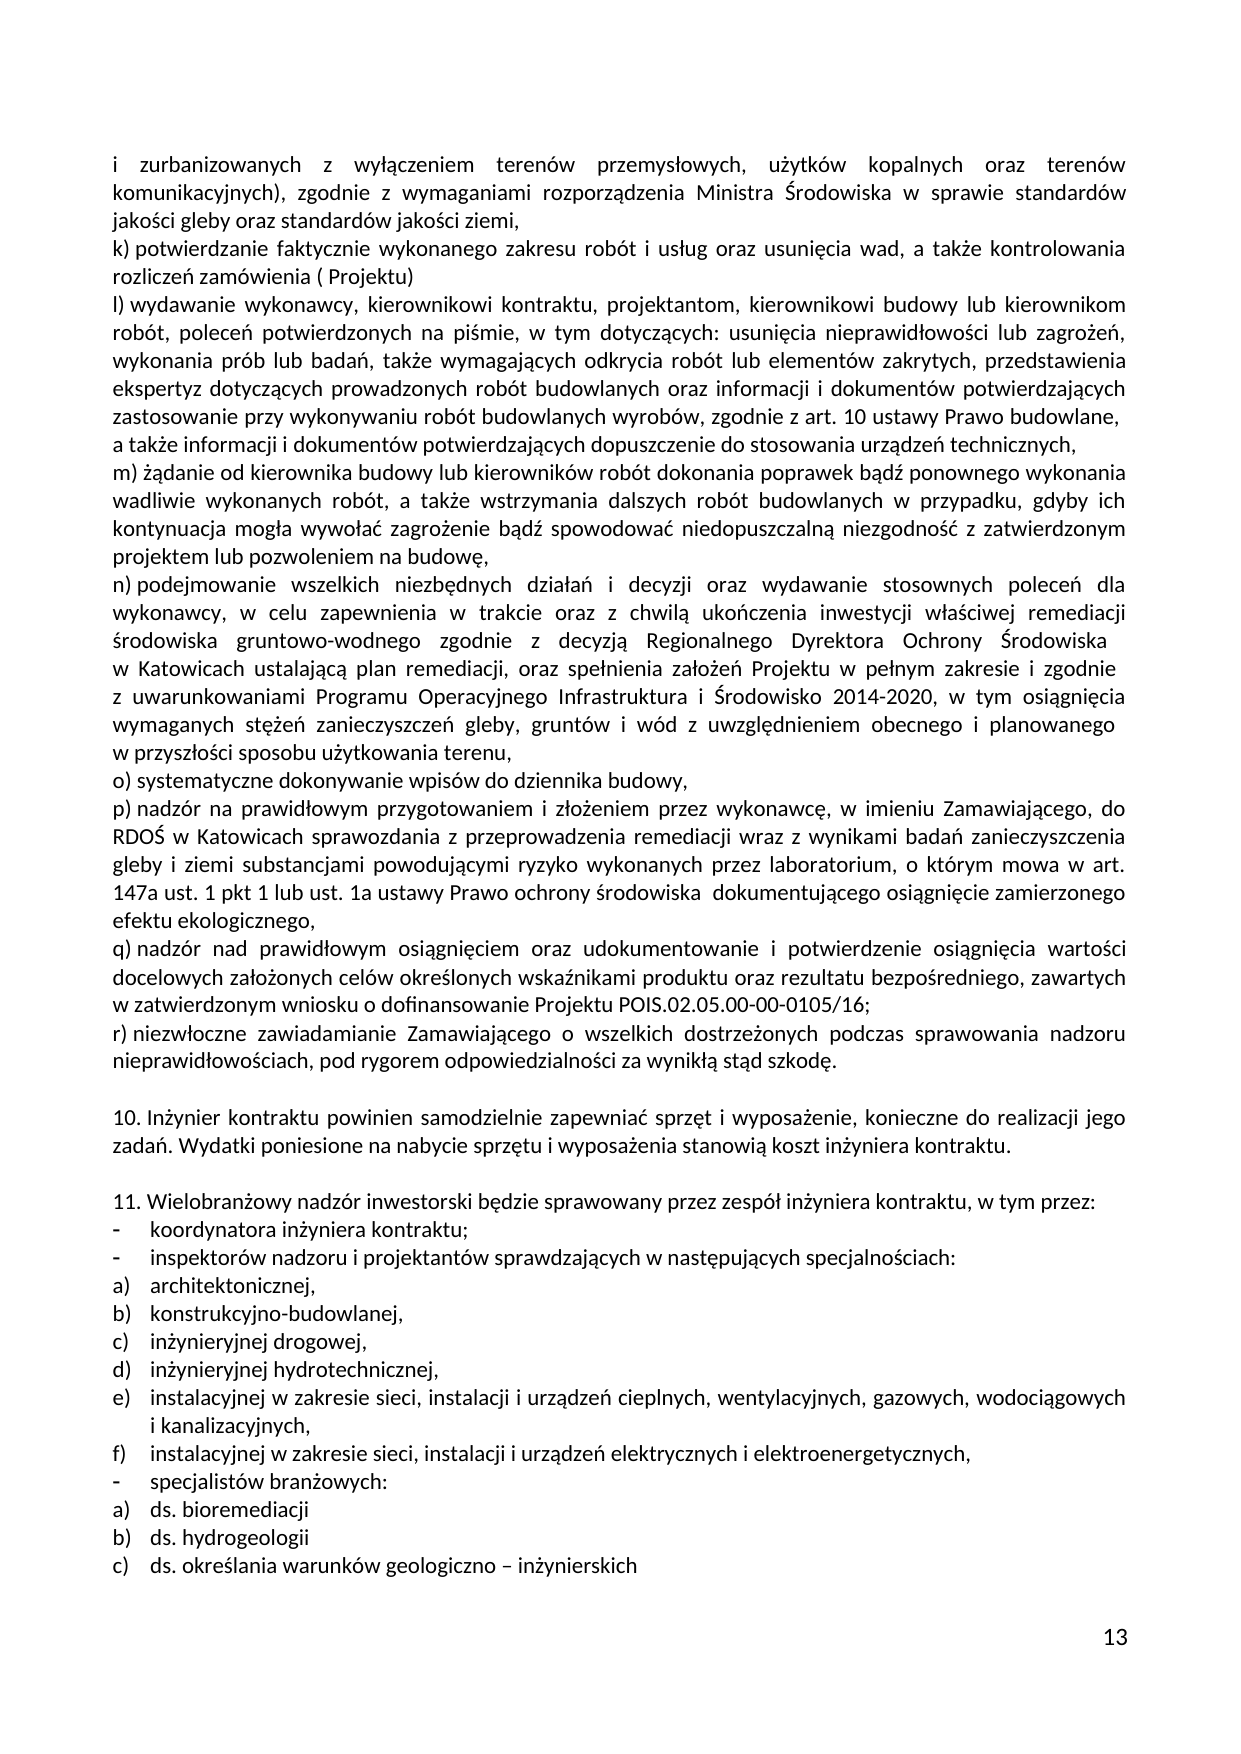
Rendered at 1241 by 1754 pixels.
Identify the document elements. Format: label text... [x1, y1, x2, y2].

list instalacyjnej w zakresie sieci, instalacji i urządzeń cieplnych, wentylacyjnych, gazowych, wodociągowych i kanalizacyjnych, [112, 1383, 1128, 1439]
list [112, 150, 1128, 234]
list koordynatora inżyniera kontraktu; [112, 1215, 1128, 1243]
list nadzór nad prawidłowym osiągnięciem oraz udokumentowanie i potwierdzenie osiągnięcia wartości docelowych założonych celów określonych wskaźnikami produktu oraz rezultatu bezpośredniego, zawartych w zatwierdzonym wniosku o dofinansowanie Projektu POIS.02.05.00-00-0105/16; [112, 934, 1128, 1019]
list inspektorów nadzoru i projektantów sprawdzających w następujących specjalnościach: [112, 1243, 1128, 1271]
list ds. bioremediacji [112, 1495, 1128, 1523]
list żądanie od kierownika budowy lub kierowników robót dokonania poprawek bądź ponownego wykonania wadliwie wykonanych robót, a także wstrzymania dalszych robót budowlanych w przypadku, gdyby ich kontynuacja mogła wywołać zagrożenie bądź spowodować niedopuszczalną niezgodność z zatwierdzonym projektem lub pozwoleniem na budowę, [112, 458, 1128, 570]
list specjalistów branżowych: [112, 1467, 1128, 1495]
list ds. określania warunków geologiczno – inżynierskich [112, 1551, 1128, 1579]
list Inżynier kontraktu powinien samodzielnie zapewniać sprzęt i wyposażenie, konieczne do realizacji jego zadań. Wydatki poniesione na nabycie sprzętu i wyposażenia stanowią koszt inżyniera kontraktu. [112, 1103, 1128, 1159]
list potwierdzanie faktycznie wykonanego zakresu robót i usług oraz usunięcia wad, a także kontrolowania rozliczeń zamówienia ( Projektu) [112, 234, 1128, 290]
list inżynieryjnej drogowej, [112, 1327, 1128, 1355]
list ds. hydrogeologii [112, 1523, 1128, 1551]
list systematyczne dokonywanie wpisów do dziennika budowy, [112, 766, 1128, 794]
list konstrukcyjno-budowlanej, [112, 1299, 1128, 1327]
list niezwłoczne zawiadamianie Zamawiającego o wszelkich dostrzeżonych podczas sprawowania nadzoru nieprawidłowościach, pod rygorem odpowiedzialności za wynikłą stąd szkodę. [112, 1019, 1128, 1075]
list architektonicznej, [112, 1271, 1128, 1299]
list Wielobranżowy nadzór inwestorski będzie sprawowany przez zespół inżyniera kontraktu, w tym przez: [112, 1187, 1128, 1215]
list instalacyjnej w zakresie sieci, instalacji i urządzeń elektrycznych i elektroenergetycznych, [112, 1439, 1128, 1467]
list podejmowanie wszelkich niezbędnych działań i decyzji oraz wydawanie stosownych poleceń dla wykonawcy, w celu zapewnienia w trakcie oraz z chwilą ukończenia inwestycji właściwej remediacji środowiska gruntowo-wodnego zgodnie z decyzją Regionalnego Dyrektora Ochrony Środowiska w Katowicach ustalającą plan remediacji, oraz spełnienia założeń Projektu w pełnym zakresie i zgodnie z uwarunkowaniami Programu Operacyjnego Infrastruktura i Środowisko 2014-2020, w tym osiągnięcia wymaganych stężeń zanieczyszczeń gleby, gruntów i wód z uwzględnieniem obecnego i planowanego w przyszłości sposobu użytkowania terenu, [112, 570, 1128, 766]
list wydawanie wykonawcy, kierownikowi kontraktu, projektantom, kierownikowi budowy lub kierownikom robót, poleceń potwierdzonych na piśmie, w tym dotyczących: usunięcia nieprawidłowości lub zagrożeń, wykonania prób lub badań, także wymagających odkrycia robót lub elementów zakrytych, przedstawienia ekspertyz dotyczących prowadzonych robót budowlanych oraz informacji i dokumentów potwierdzających zastosowanie przy wykonywaniu robót budowlanych wyrobów, zgodnie z art. 10 ustawy Prawo budowlane, a także informacji i dokumentów potwierdzających dopuszczenie do stosowania urządzeń technicznych, [112, 290, 1128, 458]
list nadzór na prawidłowym przygotowaniem i złożeniem przez wykonawcę, w imieniu Zamawiającego, do RDOŚ w Katowicach sprawozdania z przeprowadzenia remediacji wraz z wynikami badań zanieczyszczenia gleby i ziemi substancjami powodującymi ryzyko wykonanych przez laboratorium, o którym mowa w art. 147a ust. 1 pkt 1 lub ust. 1a ustawy Prawo ochrony środowiska dokumentującego osiągnięcie zamierzonego efektu ekologicznego, [112, 794, 1128, 934]
list inżynieryjnej hydrotechnicznej, [112, 1355, 1128, 1383]
